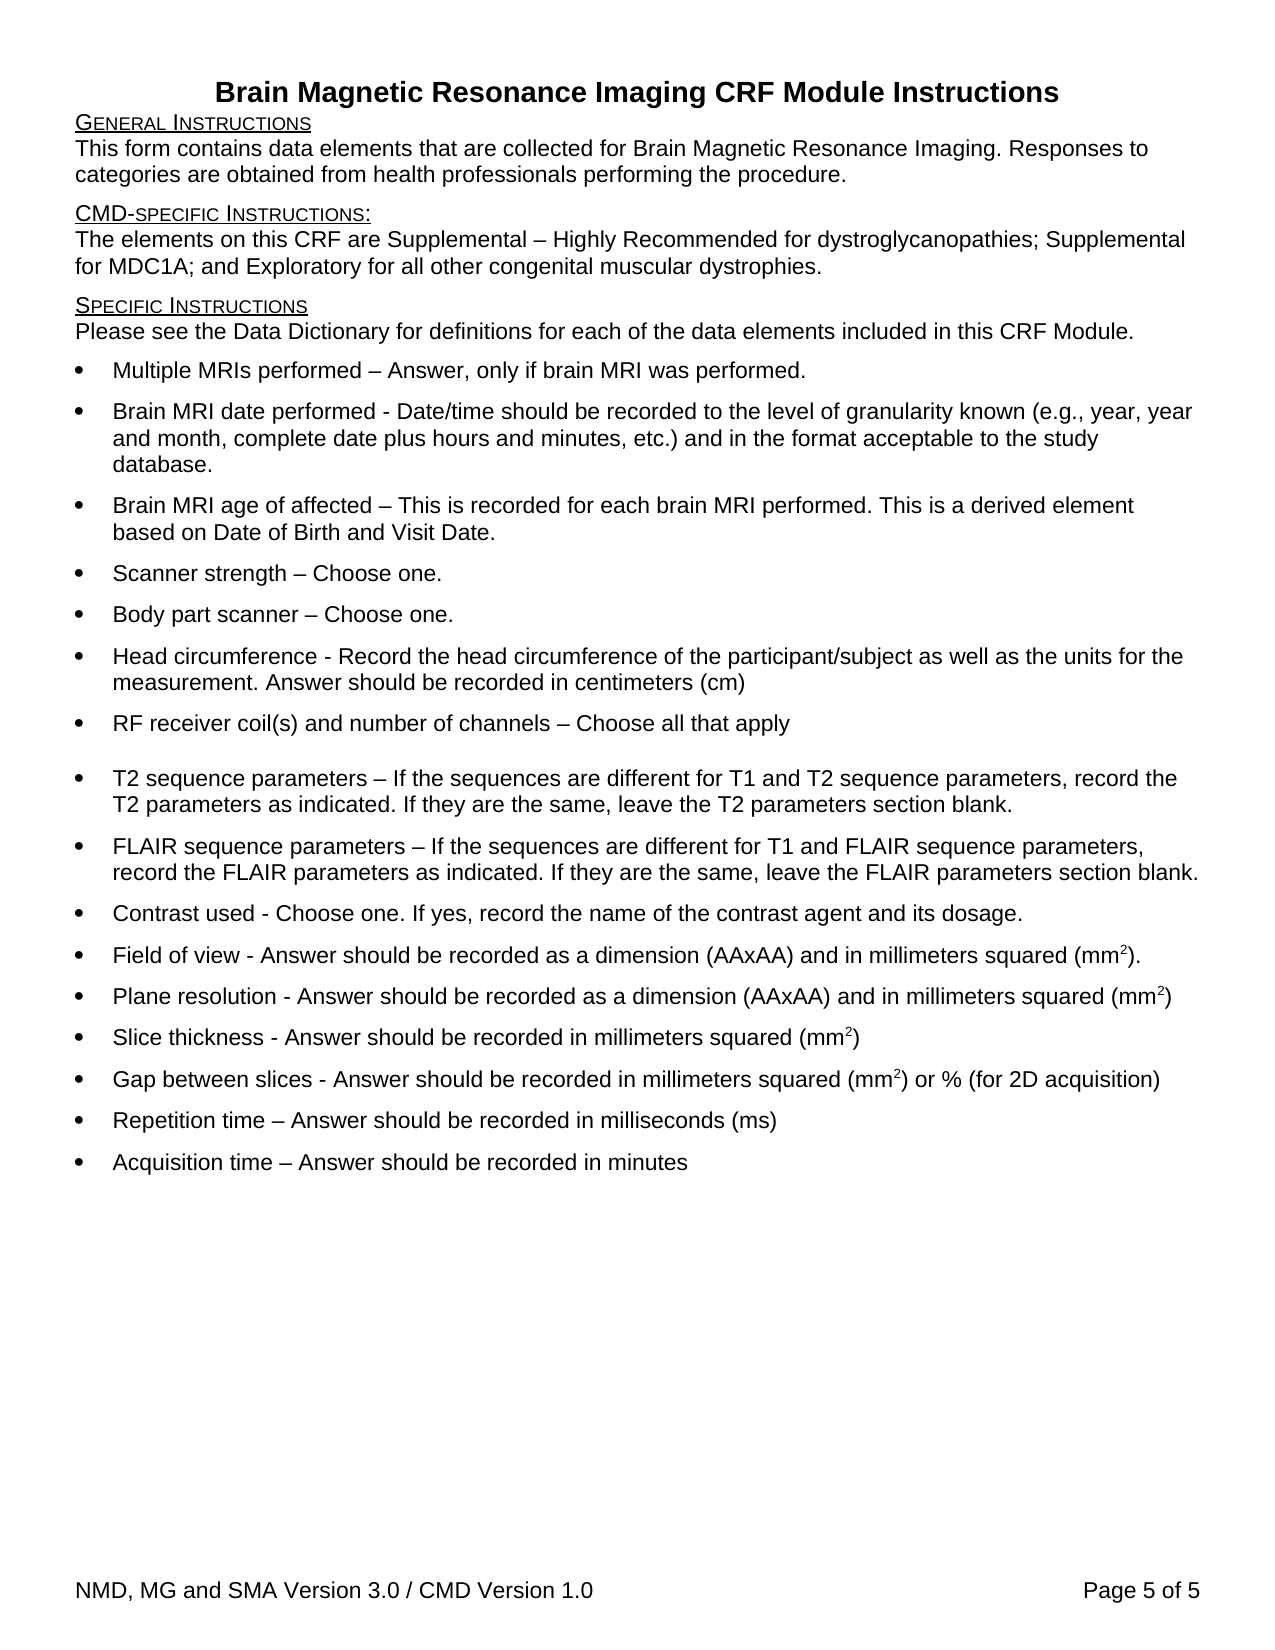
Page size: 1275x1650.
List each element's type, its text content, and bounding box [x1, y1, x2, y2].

list Multiple MRIs performed – Answer, only if brain MRI was performed. [75, 357, 1200, 383]
list Contrast used - Choose one. If yes, record the name of the contrast agent and its dosage. [75, 900, 1200, 927]
text Please see the Data Dictionary for definitions for each of the data elements included in this CRF Module. [75, 318, 1200, 344]
list Body part scanner – Choose one. [75, 601, 1200, 628]
list Brain MRI age of affected – This is recorded for each brain MRI performed. This is a derived element based on Date of Birth and Visit Date. [75, 492, 1200, 545]
subtitle CMD-specific Instructions: [75, 200, 1200, 226]
list Head circumference - Record the head circumference of the participant/subject as well as the units for the measurement. Answer should be recorded in centimeters (cm) [75, 643, 1200, 695]
subtitle Specific Instructions [75, 292, 1200, 318]
list Field of view - Answer should be recorded as a dimension (AAxAA) and in millimeters squared (mm2). [75, 942, 1200, 968]
list Scanner strength – Choose one. [75, 560, 1200, 586]
subtitle General Instructions [75, 108, 1200, 135]
list Plane resolution - Answer should be recorded as a dimension (AAxAA) and in millimeters squared (mm2) [75, 983, 1200, 1009]
list Brain MRI date performed - Date/time should be recorded to the level of granularity known (e.g., year, year and month, complete date plus hours and minutes, etc.) and in the format acceptable to the study database. [75, 398, 1200, 477]
list Slice thickness - Answer should be recorded in millimeters squared (mm2) [75, 1024, 1200, 1051]
list T2 sequence parameters – If the sequences are different for T1 and T2 sequence parameters, record the T2 parameters as indicated. If they are the same, leave the T2 parameters section blank. [75, 765, 1200, 818]
list Gap between slices - Answer should be recorded in millimeters squared (mm2) or % (for 2D acquisition) [75, 1066, 1200, 1092]
text The elements on this CRF are Supplemental – Highly Recommended for dystroglycanopathies; Supplemental for MDC1A; and Exploratory for all other congenital muscular dystrophies. [75, 226, 1200, 279]
list FLAIR sequence parameters – If the sequences are different for T1 and FLAIR sequence parameters, record the FLAIR parameters as indicated. If they are the same, leave the FLAIR parameters section blank. [75, 833, 1200, 885]
text This form contains data elements that are collected for Brain Magnetic Resonance Imaging. Responses to categories are obtained from health professionals performing the procedure. [75, 135, 1200, 188]
list RF receiver coil(s) and number of channels – Choose all that apply [75, 710, 1200, 737]
list Acquisition time – Answer should be recorded in minutes [75, 1148, 1200, 1175]
list Repetition time – Answer should be recorded in milliseconds (ms) [75, 1107, 1200, 1133]
